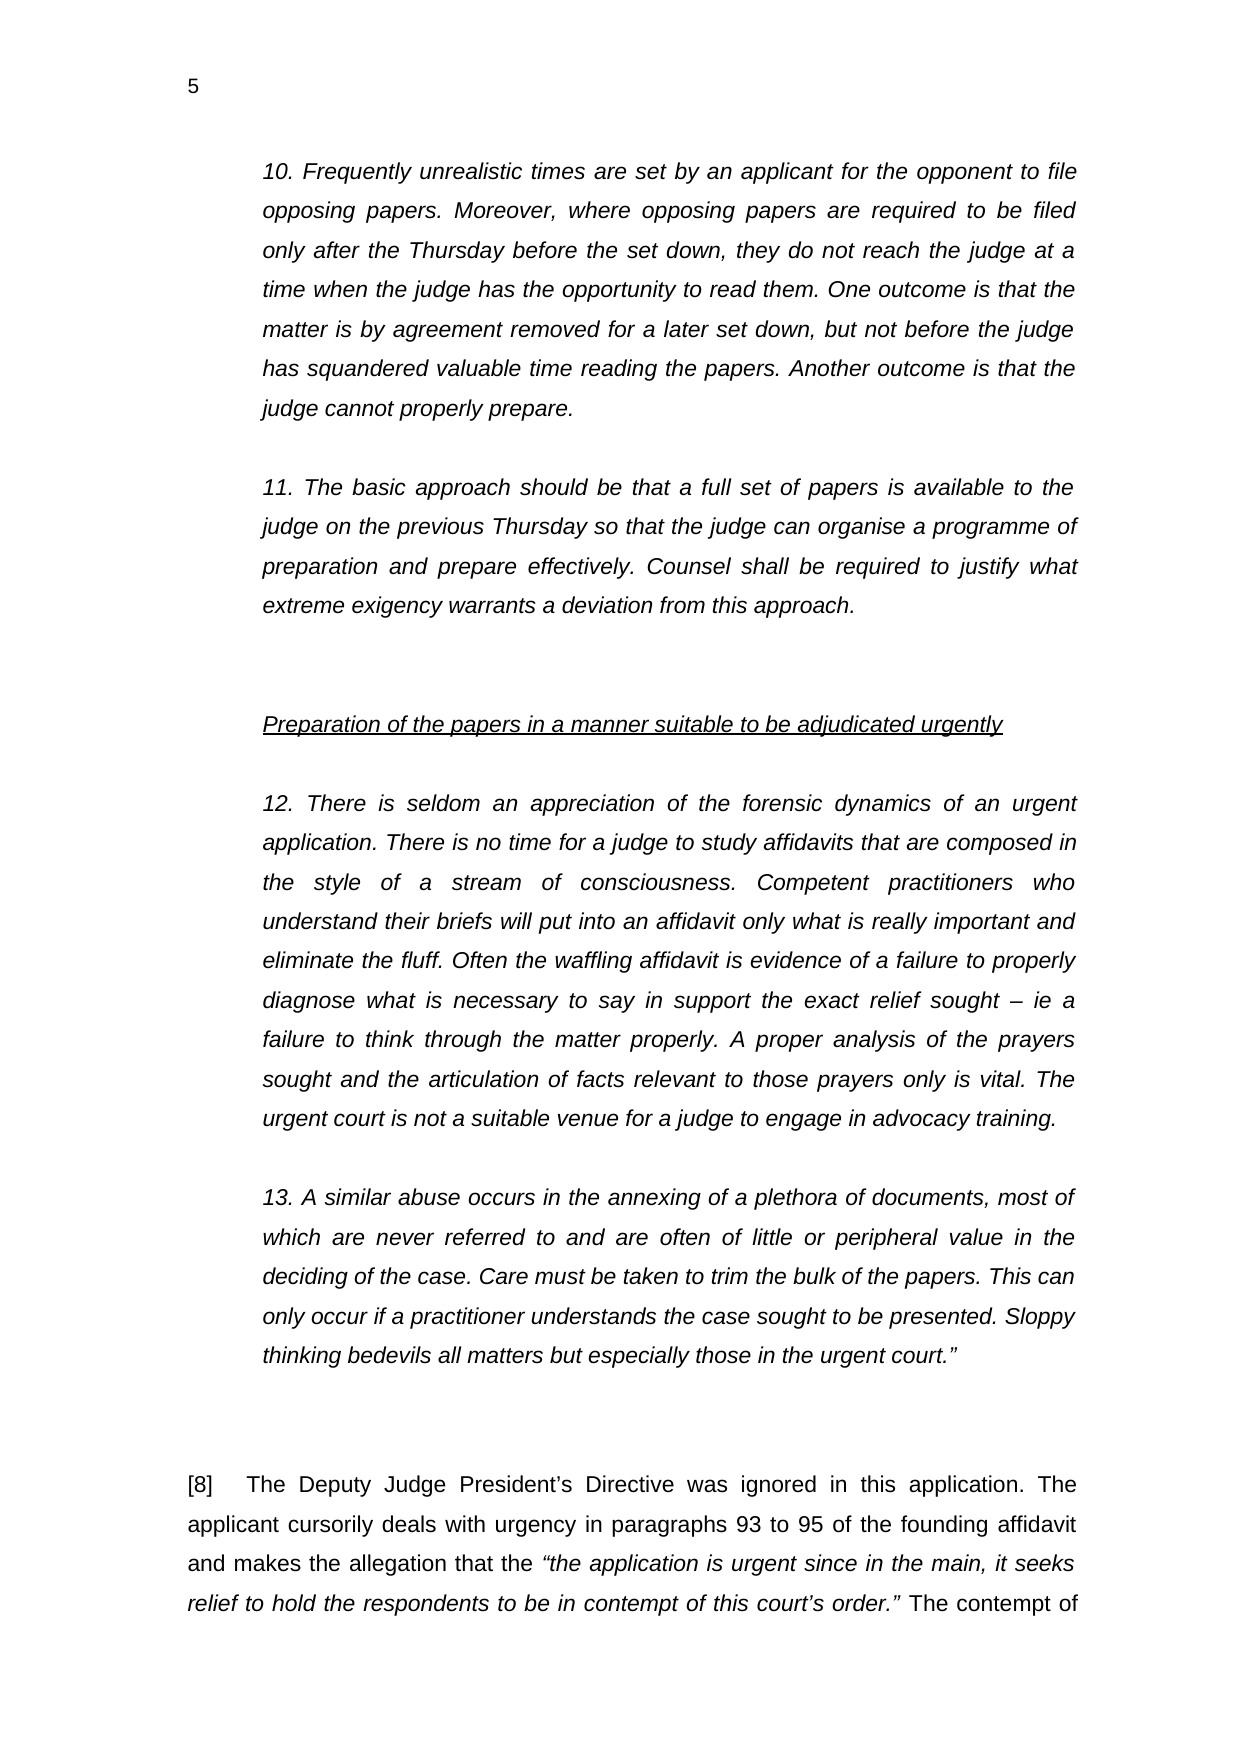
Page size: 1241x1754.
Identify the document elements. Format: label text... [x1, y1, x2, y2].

text 13. A similar abuse occurs in the annexing of a plethora of documents, most of which are never referred to and are often of little or peripheral value in the deciding of the case. Care must be taken to trim the bulk of the papers. This can only occur if a practitioner understands the case sought to be presented. Sloppy thinking bedevils all matters but especially those in the urgent court.” [262, 1184, 1078, 1369]
text 10. Frequently unrealistic times are set by an applicant for the opponent to file opposing papers. Moreover, where opposing papers are required to be filed only after the Thursday before the set down, they do not reach the judge at a time when the judge has the opportunity to read them. One outcome is that the matter is by agreement removed for a later set down, but not before the judge has squandered valuable time reading the papers. Another outcome is that the judge cannot properly prepare. [262, 158, 1078, 421]
text Preparation of the papers in a manner suitable to be adjudicated urgently [262, 711, 1078, 737]
text 12. There is seldom an appreciation of the forensic dynamics of an urgent application. There is no time for a judge to study affidavits that are composed in the style of a stream of consciousness. Competent practitioners who understand their briefs will put into an affidavit only what is really important and eliminate the fluff. Often the waffling affidavit is evidence of a failure to properly diagnose what is necessary to say in support the exact relief sought – ie a failure to think through the matter properly. A proper analysis of the prayers sought and the articulation of facts relevant to those prayers only is vital. The urgent court is not a suitable venue for a judge to engage in advocacy training. [262, 789, 1078, 1132]
text 11. The basic approach should be that a full set of papers is available to the judge on the previous Thursday so that the judge can organise a programme of preparation and prepare effectively. Counsel shall be required to justify what extreme exigency warrants a deviation from this approach. [262, 474, 1078, 618]
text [187, 1471, 1078, 1616]
